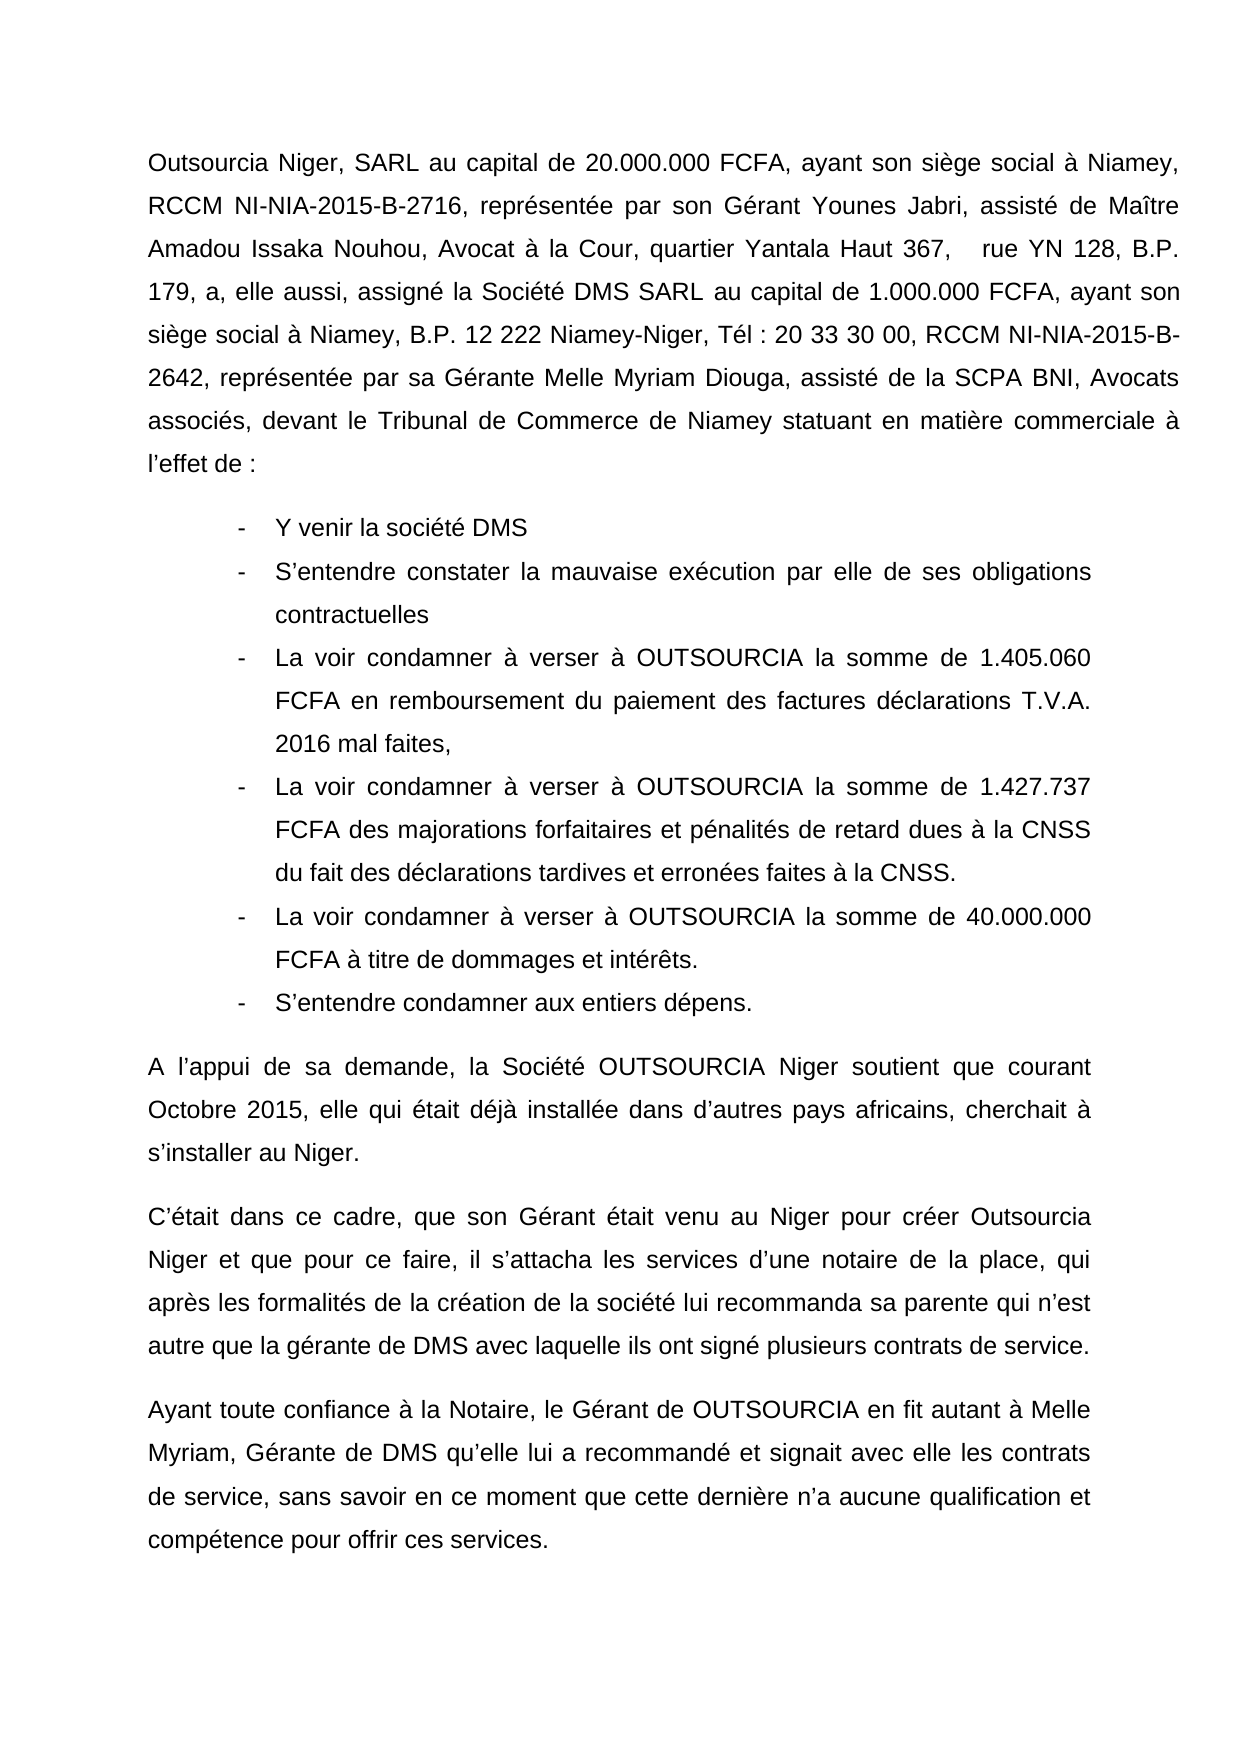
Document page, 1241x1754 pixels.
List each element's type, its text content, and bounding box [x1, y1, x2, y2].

list Y venir la société DMS [237, 513, 1093, 542]
list S’entendre constater la mauvaise exécution par elle de ses obligations contractuelles [237, 557, 1093, 628]
text Ayant toute confiance à la Notaire, le Gérant de OUTSOURCIA en fit autant à Melle Myriam, Gérante de DMS qu’elle lui a recommandé et signait avec elle les contrats de service, sans savoir en ce moment que cette dernière n’a aucune qualification et compétence pour offrir ces services. [148, 1395, 1093, 1553]
text A l’appui de sa demande, la Société OUTSOURCIA Niger soutient que courant Octobre 2015, elle qui était déjà installée dans d’autres pays africains, cherchait à s’installer au Niger. [148, 1052, 1093, 1167]
list La voir condamner à verser à OUTSOURCIA la somme de 1.427.737 FCFA des majorations forfaitaires et pénalités de retard dues à la CNSS du fait des déclarations tardives et erronées faites à la CNSS. [237, 772, 1093, 887]
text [148, 148, 1181, 478]
list S’entendre condamner aux entiers dépens. [237, 988, 1093, 1017]
text C’était dans ce cadre, que son Gérant était venu au Niger pour créer Outsourcia Niger et que pour ce faire, il s’attacha les services d’une notaire de la place, qui après les formalités de la création de la société lui recommanda sa parente qui n’est autre que la gérante de DMS avec laquelle ils ont signé plusieurs contrats de service. [148, 1202, 1093, 1360]
list La voir condamner à verser à OUTSOURCIA la somme de 1.405.060 FCFA en remboursement du paiement des factures déclarations T.V.A. 2016 mal faites, [237, 643, 1093, 758]
list La voir condamner à verser à OUTSOURCIA la somme de 40.000.000 FCFA à titre de dommages et intérêts. [237, 902, 1093, 973]
